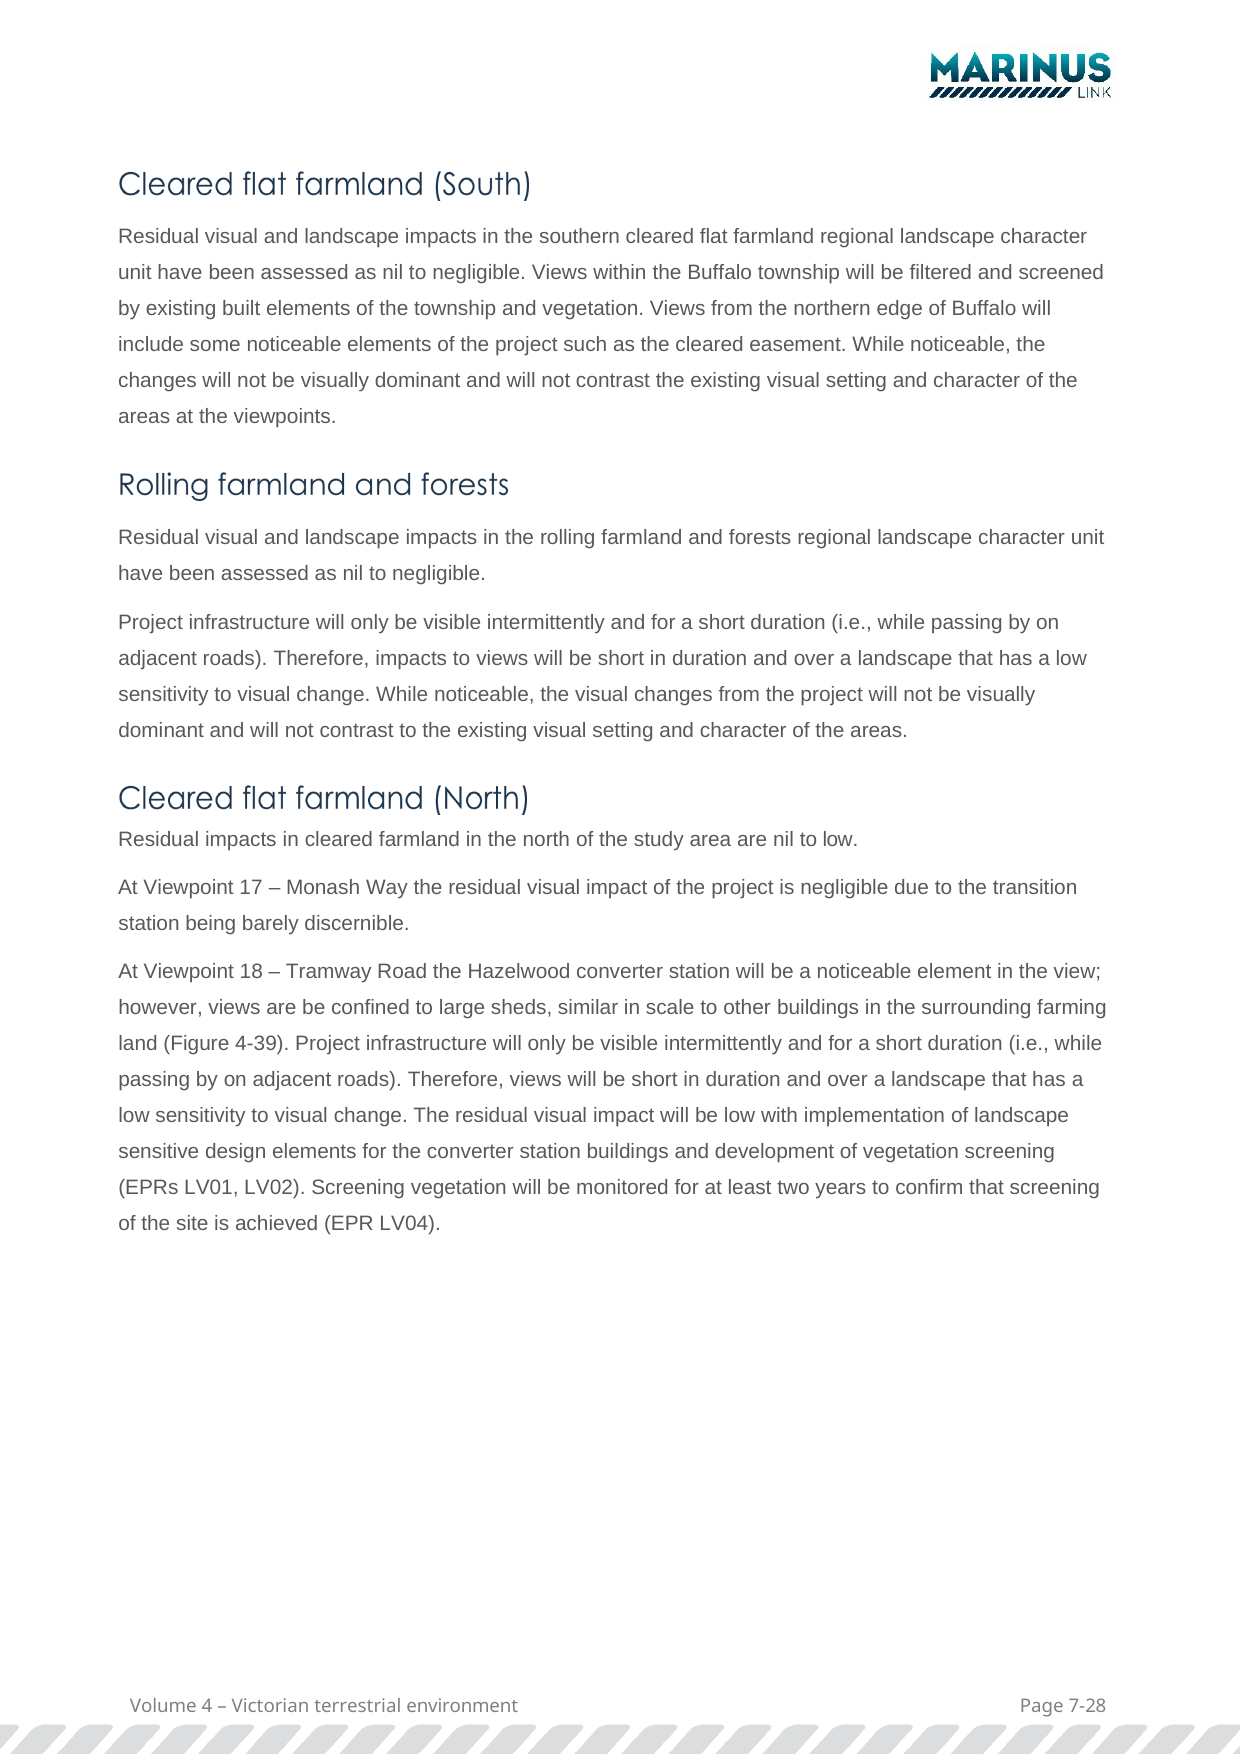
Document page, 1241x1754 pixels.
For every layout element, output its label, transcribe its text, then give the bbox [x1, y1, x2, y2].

picture [118, 784, 528, 793]
text Volume 4 – Victorian terrestrial environment Page 7-28 [129, 1692, 1179, 1717]
text At Viewpoint 18 – Tramway Road the Hazelwood converter station will be a noticeable element in the view; however, views are be confined to large sheds, similar in scale to other buildings in the surrounding farming land (Figure 4-39). Project infrastructure will only be visible intermittently and for a short duration (i.e., while passing by on adjacent roads). Therefore, views will be short in duration and over a landscape that has a low sensitivity to visual change. The residual visual impact will be low with implementation of landscape sensitive design elements for the converter station buildings and development of vegetation screening (EPRs LV01, LV02). Screening vegetation will be monitored for at least two years to confirm that screening of the site is achieved (EPR LV04). [118, 959, 1120, 1235]
picture [118, 170, 530, 179]
text Residual visual and landscape impacts in the southern cleared flat farmland regional landscape character unit have been assessed as nil to negligible. Views within the Buffalo township will be filtered and screened by existing built elements of the township and vegetation. Views from the northern edge of Buffalo will include some noticeable elements of the project such as the cleared easement. While noticeable, the changes will not be visually dominant and will not contrast the existing visual setting and character of the areas at the viewpoints. [118, 179, 1111, 428]
picture [920, 45, 1119, 101]
text At Viewpoint 17 – Monash Way the residual visual impact of the project is negligible due to the transition station being barely discernible. [118, 875, 1120, 934]
text Residual impacts in cleared farmland in the north of the study area are nil to low. [118, 793, 1179, 851]
text Residual visual and landscape impacts in the rolling farmland and forests regional landscape character unit have been assessed as nil to negligible. [118, 480, 1120, 585]
text Project infrastructure will only be visible intermittently and for a short duration (i.e., while passing by on adjacent roads). Therefore, impacts to views will be short in duration and over a landscape that has a low sensitivity to visual change. While noticeable, the visual changes from the project will not be visually dominant and will not contrast to the existing visual setting and character of the areas. [118, 609, 1111, 741]
picture [0, 1724, 1241, 1754]
picture [119, 471, 509, 480]
